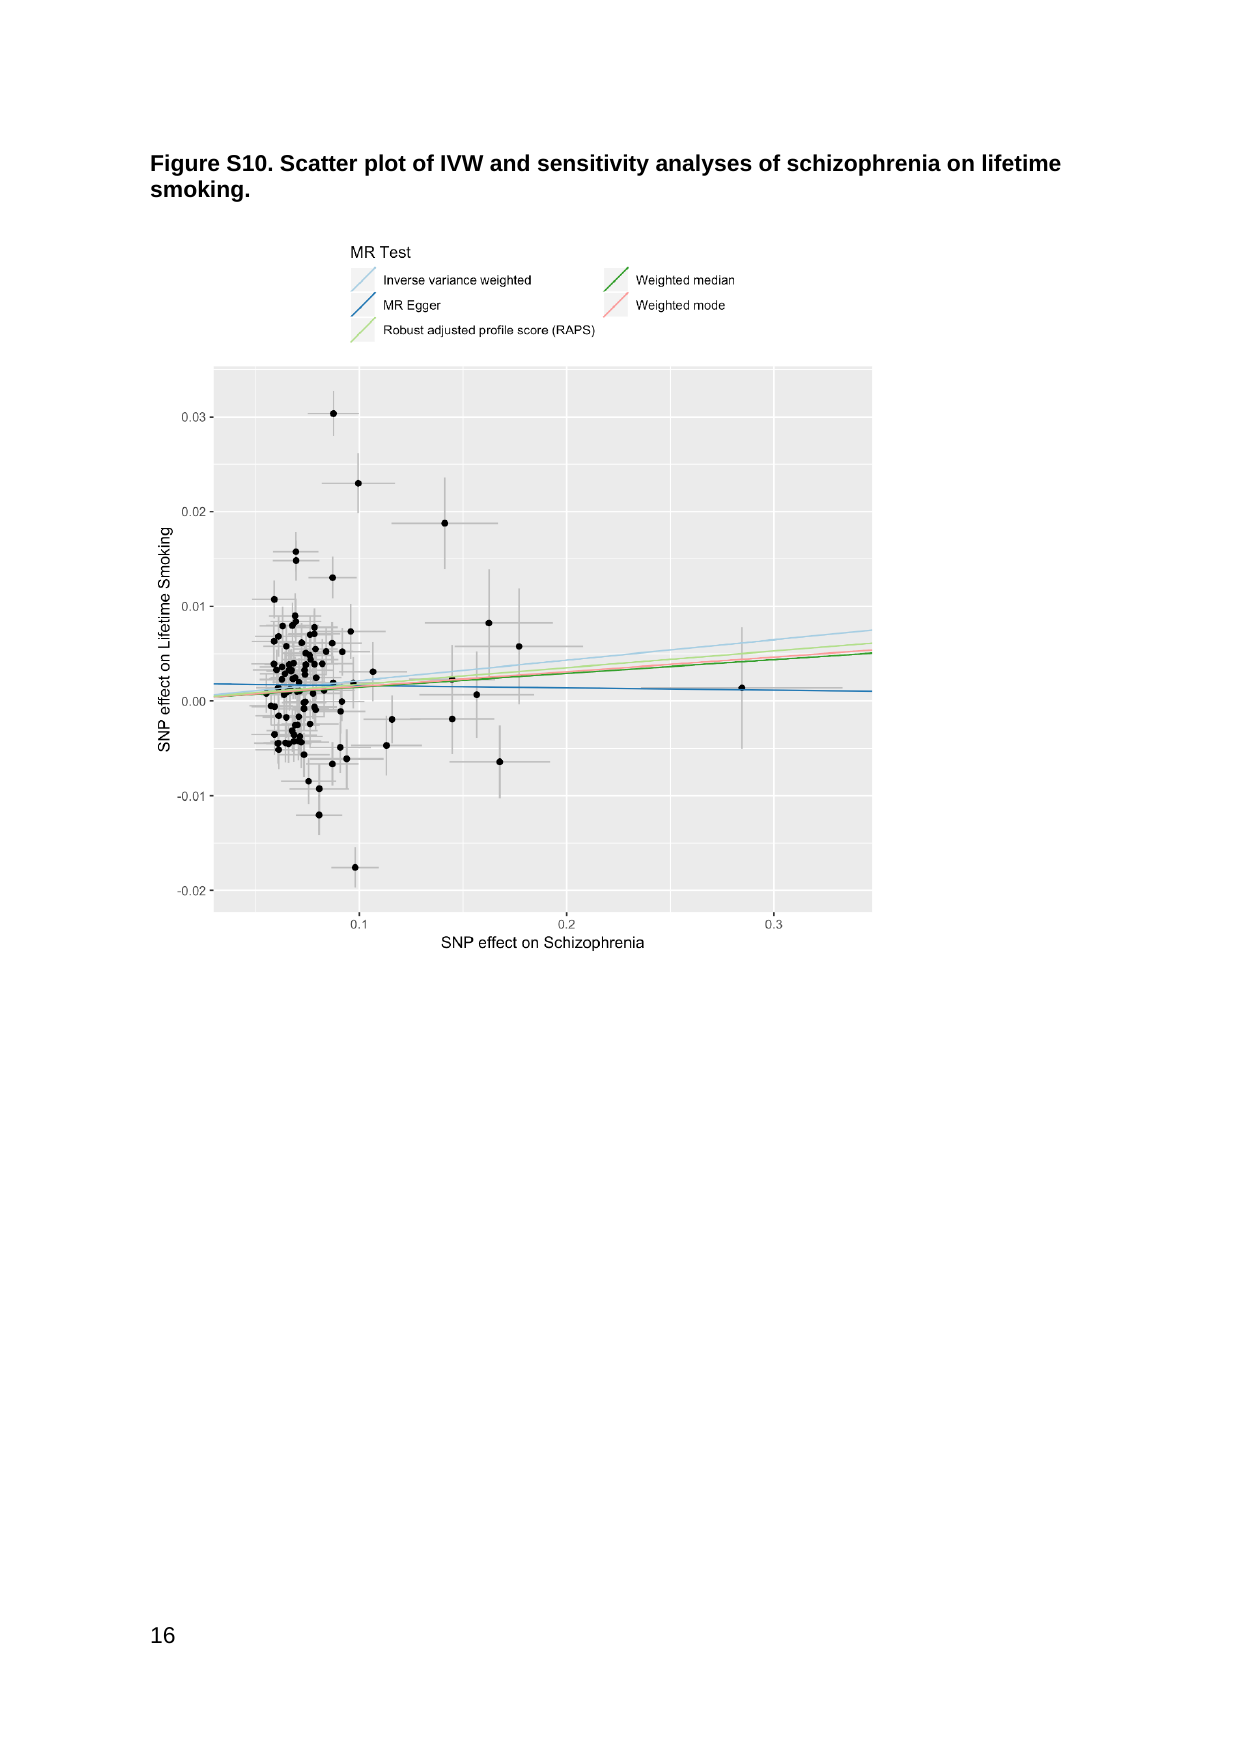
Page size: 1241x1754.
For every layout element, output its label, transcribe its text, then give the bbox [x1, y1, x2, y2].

text Figure S10. Scatter plot of IVW and sensitivity analyses of schizophrenia on lifetime smoking. [150, 150, 1090, 203]
picture [150, 229, 880, 959]
